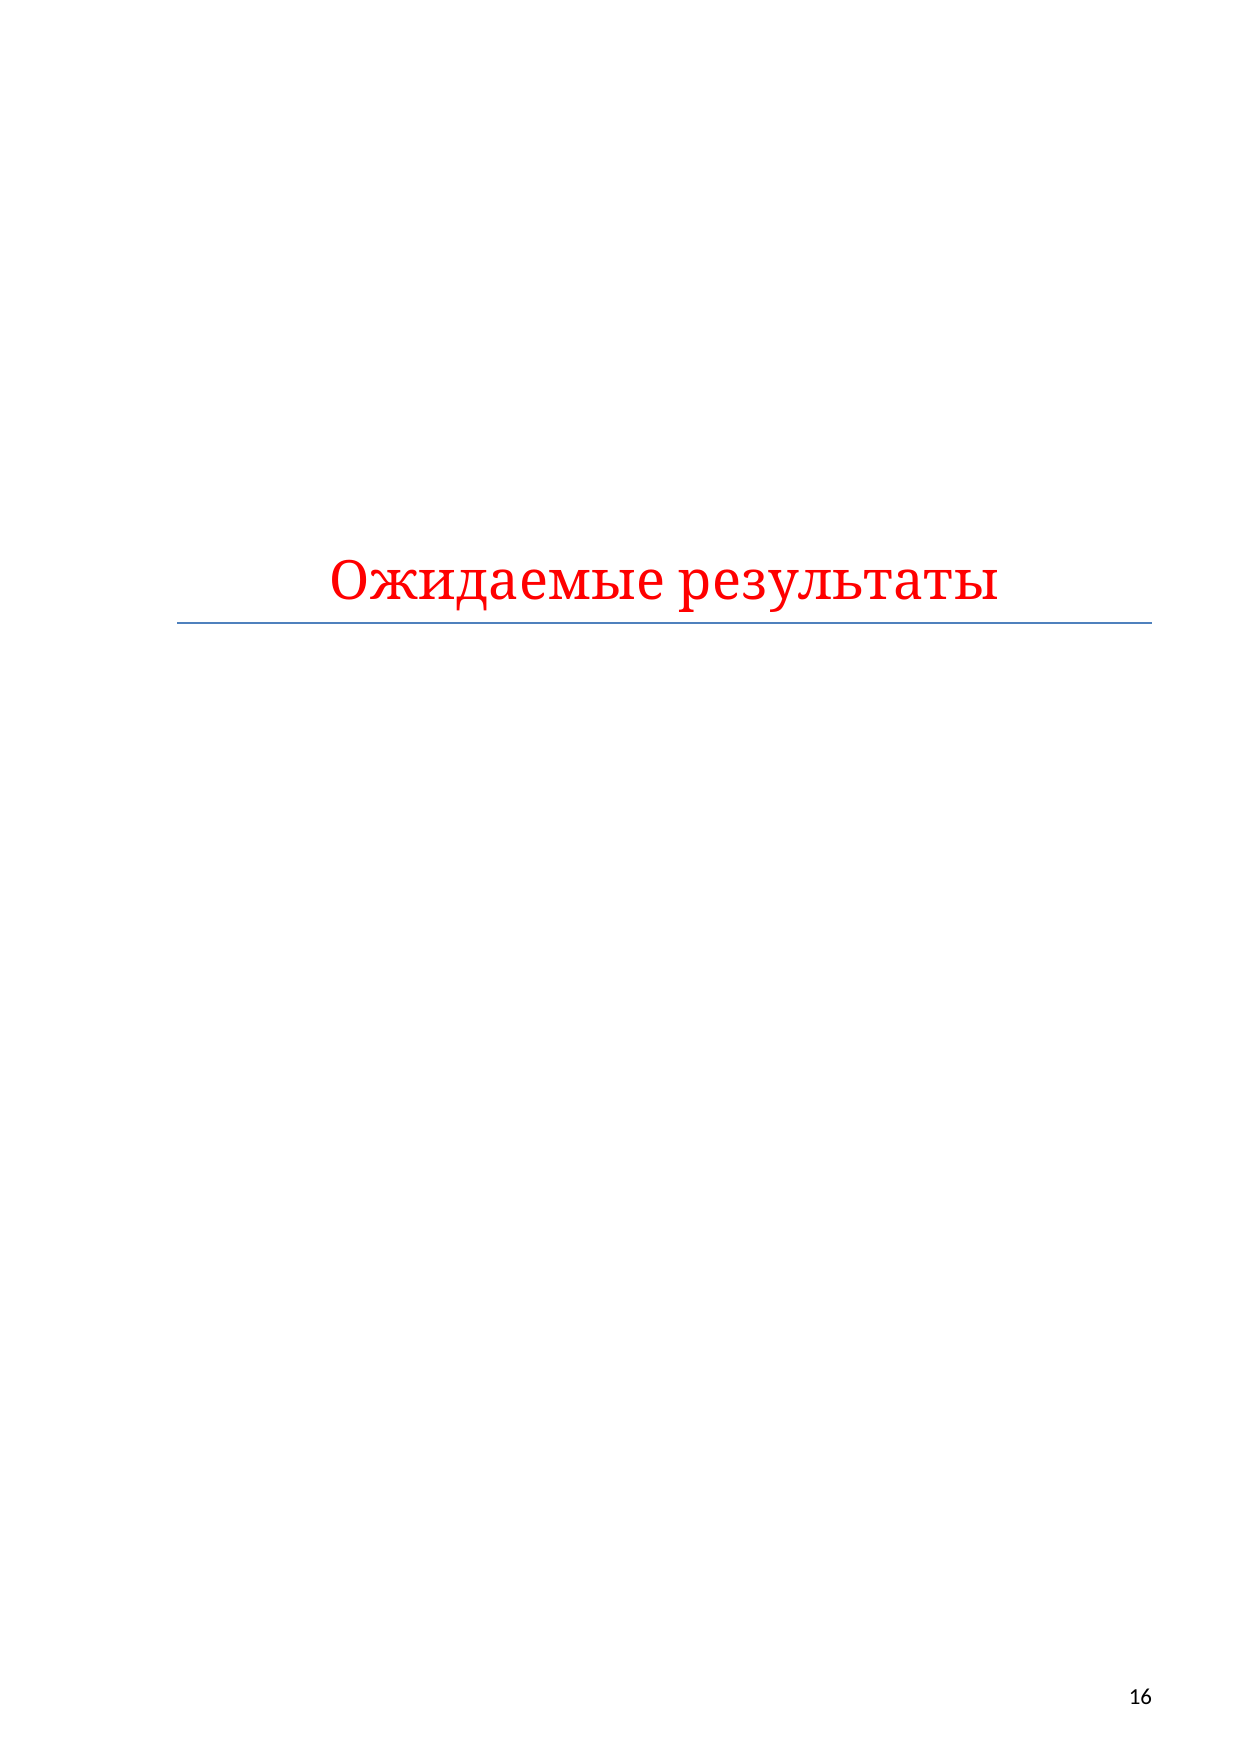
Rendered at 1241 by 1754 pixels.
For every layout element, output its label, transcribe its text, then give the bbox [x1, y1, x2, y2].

title Ожидаемые результаты [177, 551, 1152, 622]
